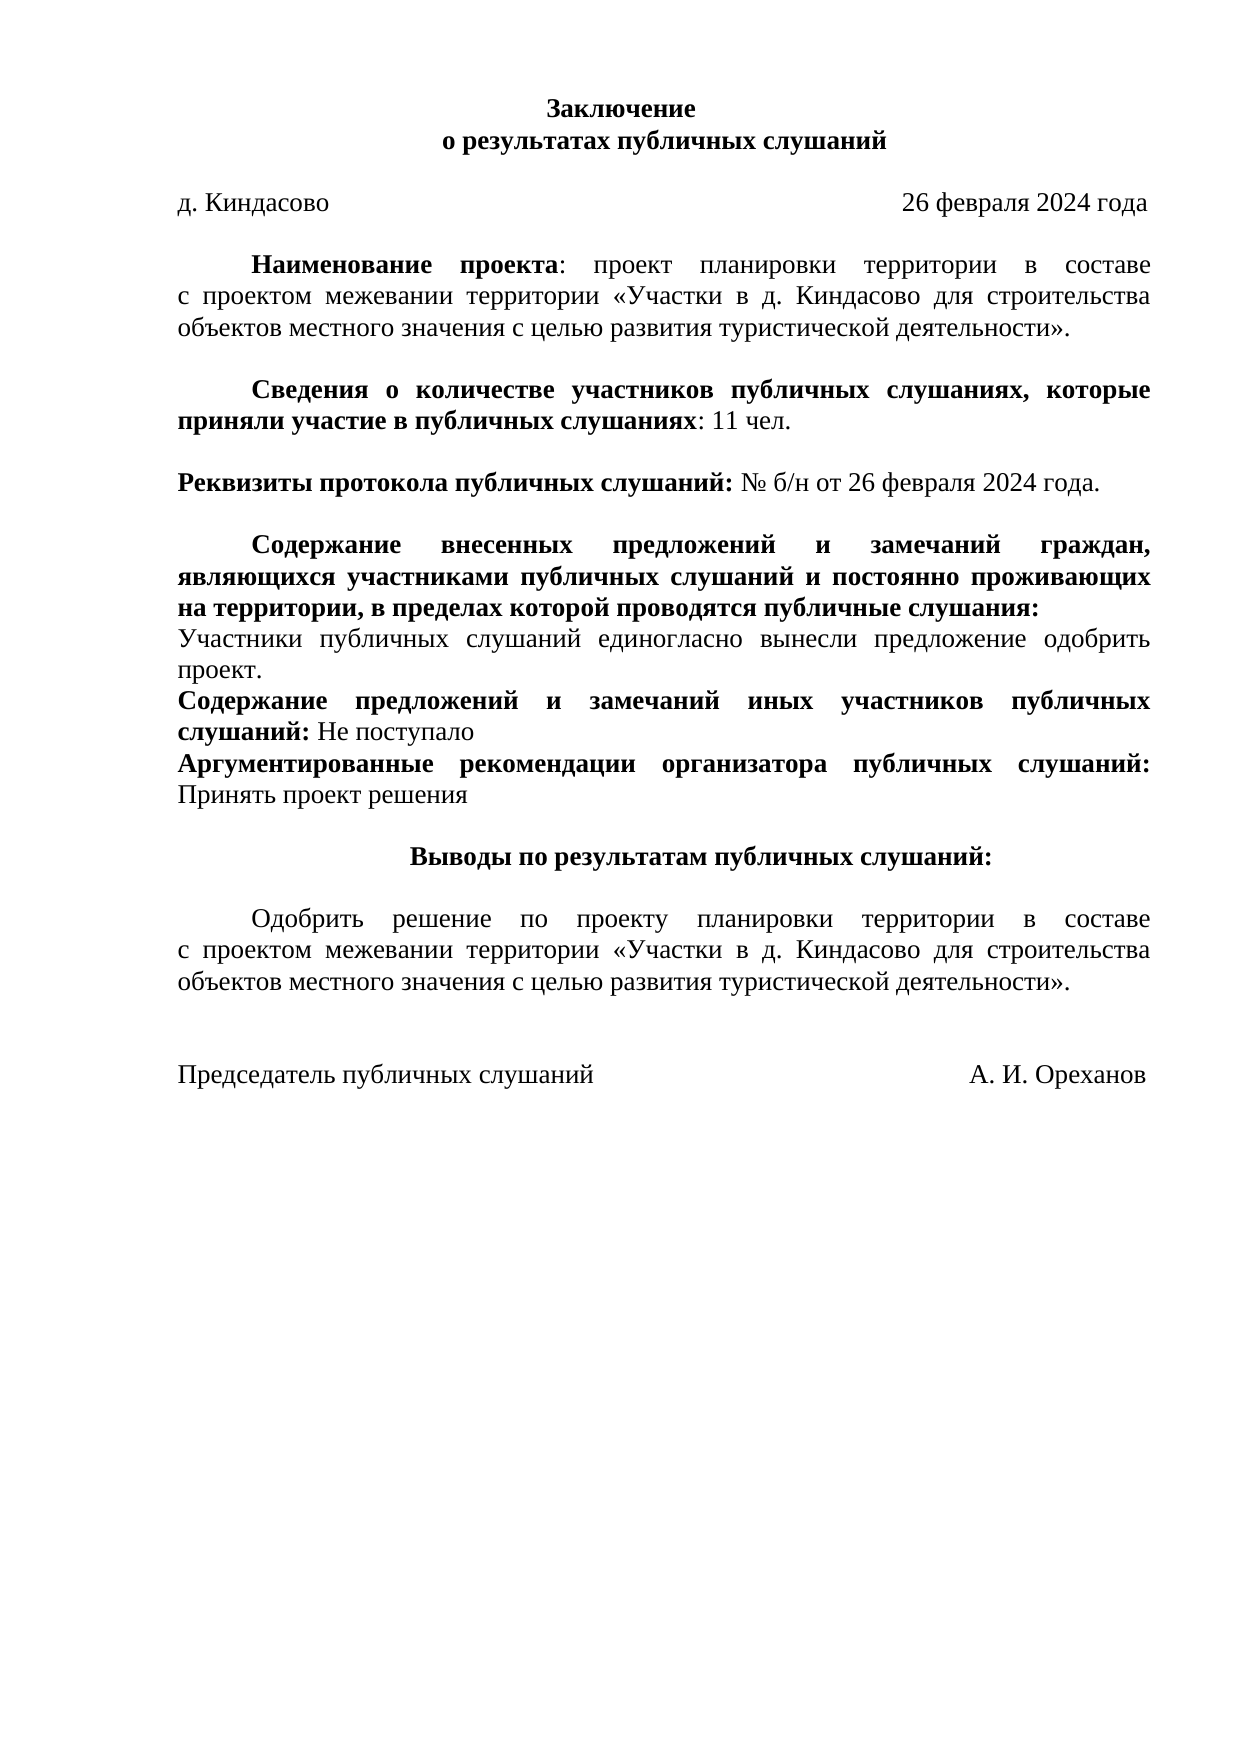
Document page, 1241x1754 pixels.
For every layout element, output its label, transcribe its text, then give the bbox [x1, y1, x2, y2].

text Аргументированные рекомендации организатора публичных слушаний: Принять проект решения [177, 747, 1152, 809]
text Реквизиты протокола публичных слушаний: № б/н от 26 февраля 2024 года. [177, 466, 1152, 497]
text Содержание предложений и замечаний иных участников публичных слушаний: Не поступало [177, 684, 1152, 747]
text Содержание внесенных предложений и замечаний граждан, являющихся участниками публичных слушаний и постоянно проживающих на территории, в пределах которой проводятся публичные слушания: [177, 529, 1152, 622]
text о результатах публичных слушаний [177, 124, 1152, 155]
text д. Киндасово 26 февраля 2024 года [177, 186, 1152, 217]
text Председатель публичных слушаний А. И. Ореханов [177, 1058, 1152, 1089]
text Сведения о количестве участников публичных слушаниях, которые приняли участие в публичных слушаниях: 11 чел. [177, 373, 1152, 435]
text Выводы по результатам публичных слушаний: [177, 840, 1152, 871]
text Заключение [546, 93, 1152, 124]
text Одобрить решение по проекту планировки территории в составе с проектом межевании территории «Участки в д. Киндасово для строительства объектов местного значения с целью развития туристической деятельности». [177, 902, 1152, 996]
text Участники публичных слушаний единогласно вынесли предложение одобрить проект. [177, 622, 1152, 684]
text Наименование проекта: проект планировки территории в составе с проектом межевании территории «Участки в д. Киндасово для строительства объектов местного значения с целью развития туристической деятельности». [177, 248, 1152, 342]
